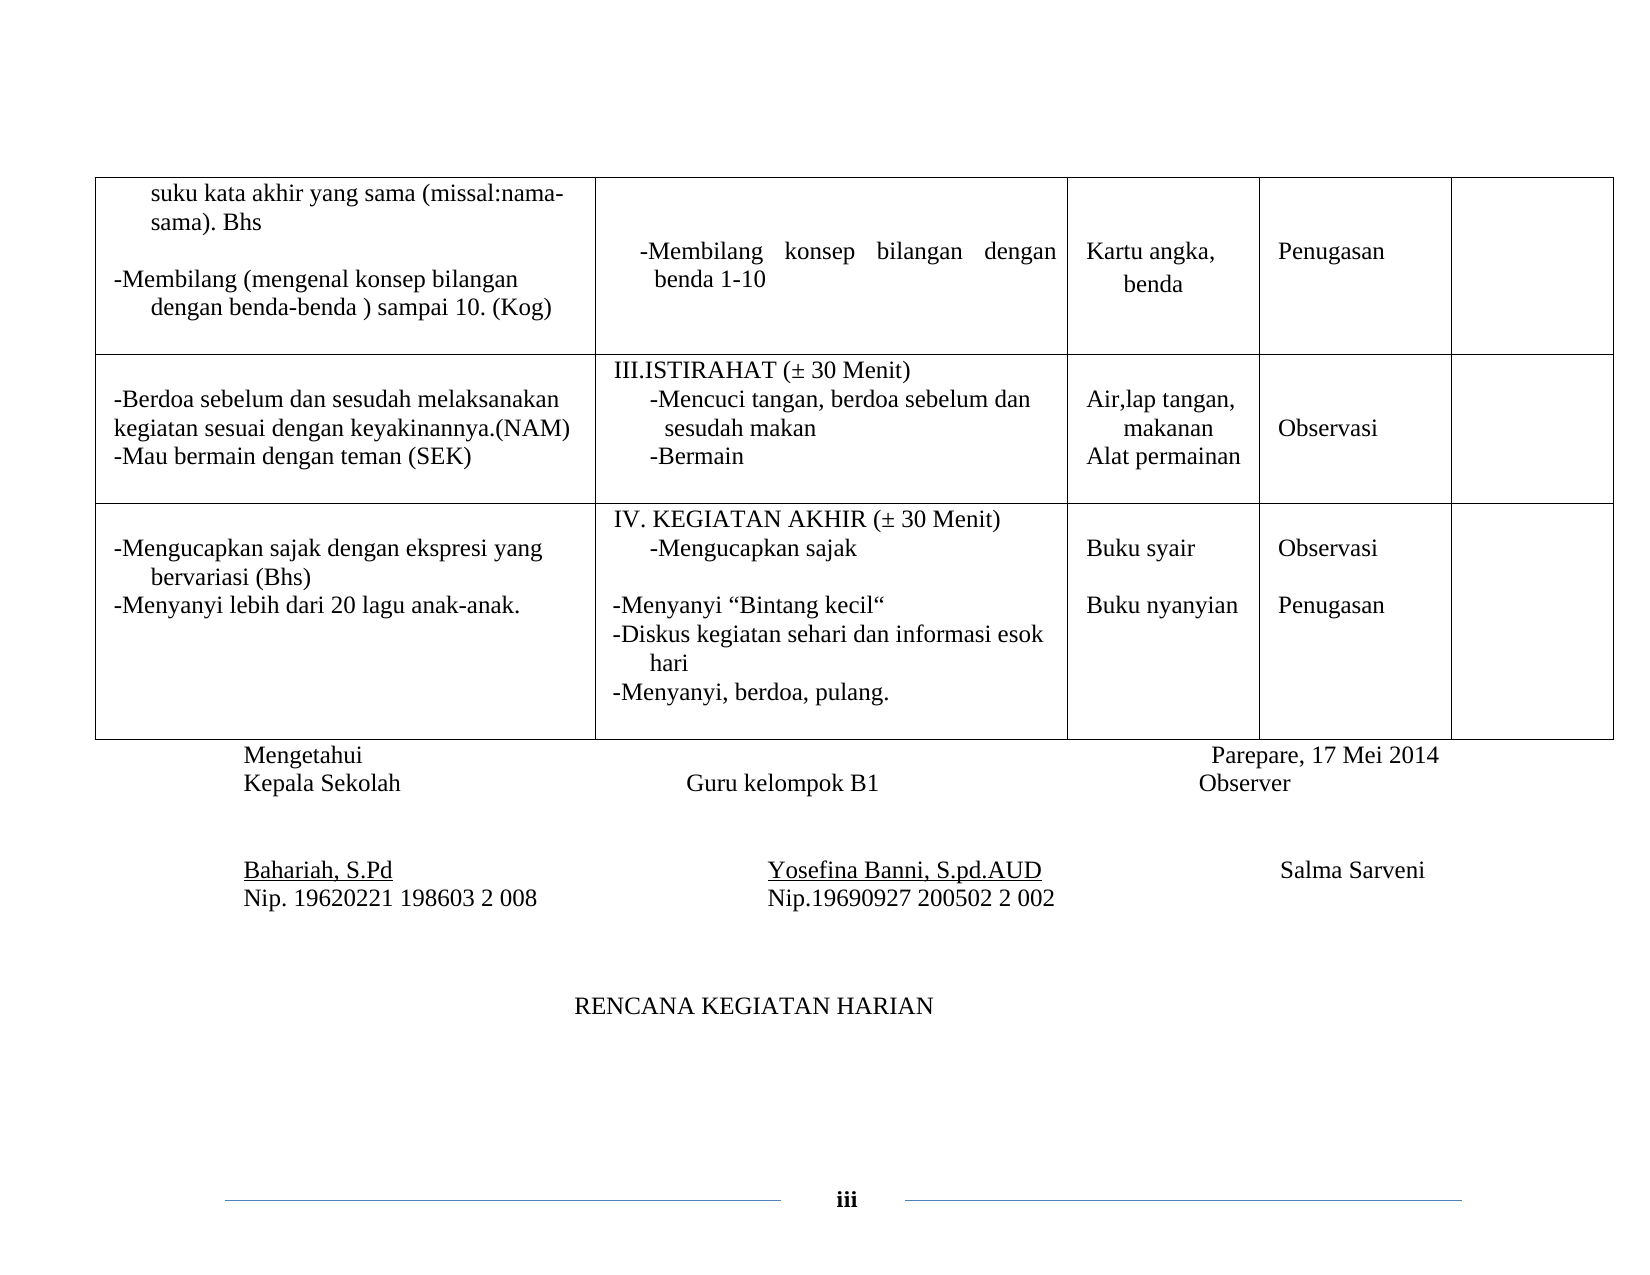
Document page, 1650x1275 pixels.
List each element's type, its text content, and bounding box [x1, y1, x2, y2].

table_cell Observasi [1260, 355, 1451, 503]
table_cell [1068, 178, 1259, 354]
table_cell [1452, 504, 1613, 739]
table_cell Air,lap tangan, makanan Alat permainan [1068, 355, 1259, 503]
table_cell Buku syair Buku nyanyian [1068, 504, 1259, 739]
table_cell III.ISTIRAHAT (± 30 Menit) -Mencuci tangan, berdoa sebelum dan sesudah makan -Bermain [596, 355, 1067, 503]
table_cell [1452, 178, 1613, 354]
text Mengetahui Parepare, 17 Mei 2014 [243, 740, 1473, 768]
text Kepala Sekolah Guru kelompok B1 Observer [243, 768, 1473, 826]
table_cell -Berdoa sebelum dan sesudah melaksanakan kegiatan sesuai dengan keyakinannya.(NAM) -Mau bermain dengan teman (SEK) [96, 355, 595, 503]
table_cell Observasi Penugasan [1260, 504, 1451, 739]
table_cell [596, 178, 1067, 354]
table_cell -Mengucapkan sajak dengan ekspresi yang bervariasi (Bhs) -Menyanyi lebih dari 20 lagu anak-anak. [96, 504, 595, 739]
text RENCANA KEGIATAN HARIAN [574, 991, 1473, 1020]
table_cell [1260, 178, 1451, 354]
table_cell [96, 178, 595, 354]
text Nip. 19620221 198603 2 008 Nip.19690927 200502 2 002 [243, 883, 1473, 912]
table_cell [1452, 355, 1613, 503]
table_cell IV. KEGIATAN AKHIR (± 30 Menit) -Mengucapkan sajak -Menyanyi “Bintang kecil“ -Diskus kegiatan sehari dan informasi esok hari -Menyanyi, berdoa, pulang. [596, 504, 1067, 739]
text Bahariah, S.Pd Yosefina Banni, S.pd.AUD Salma Sarveni [243, 855, 1473, 883]
